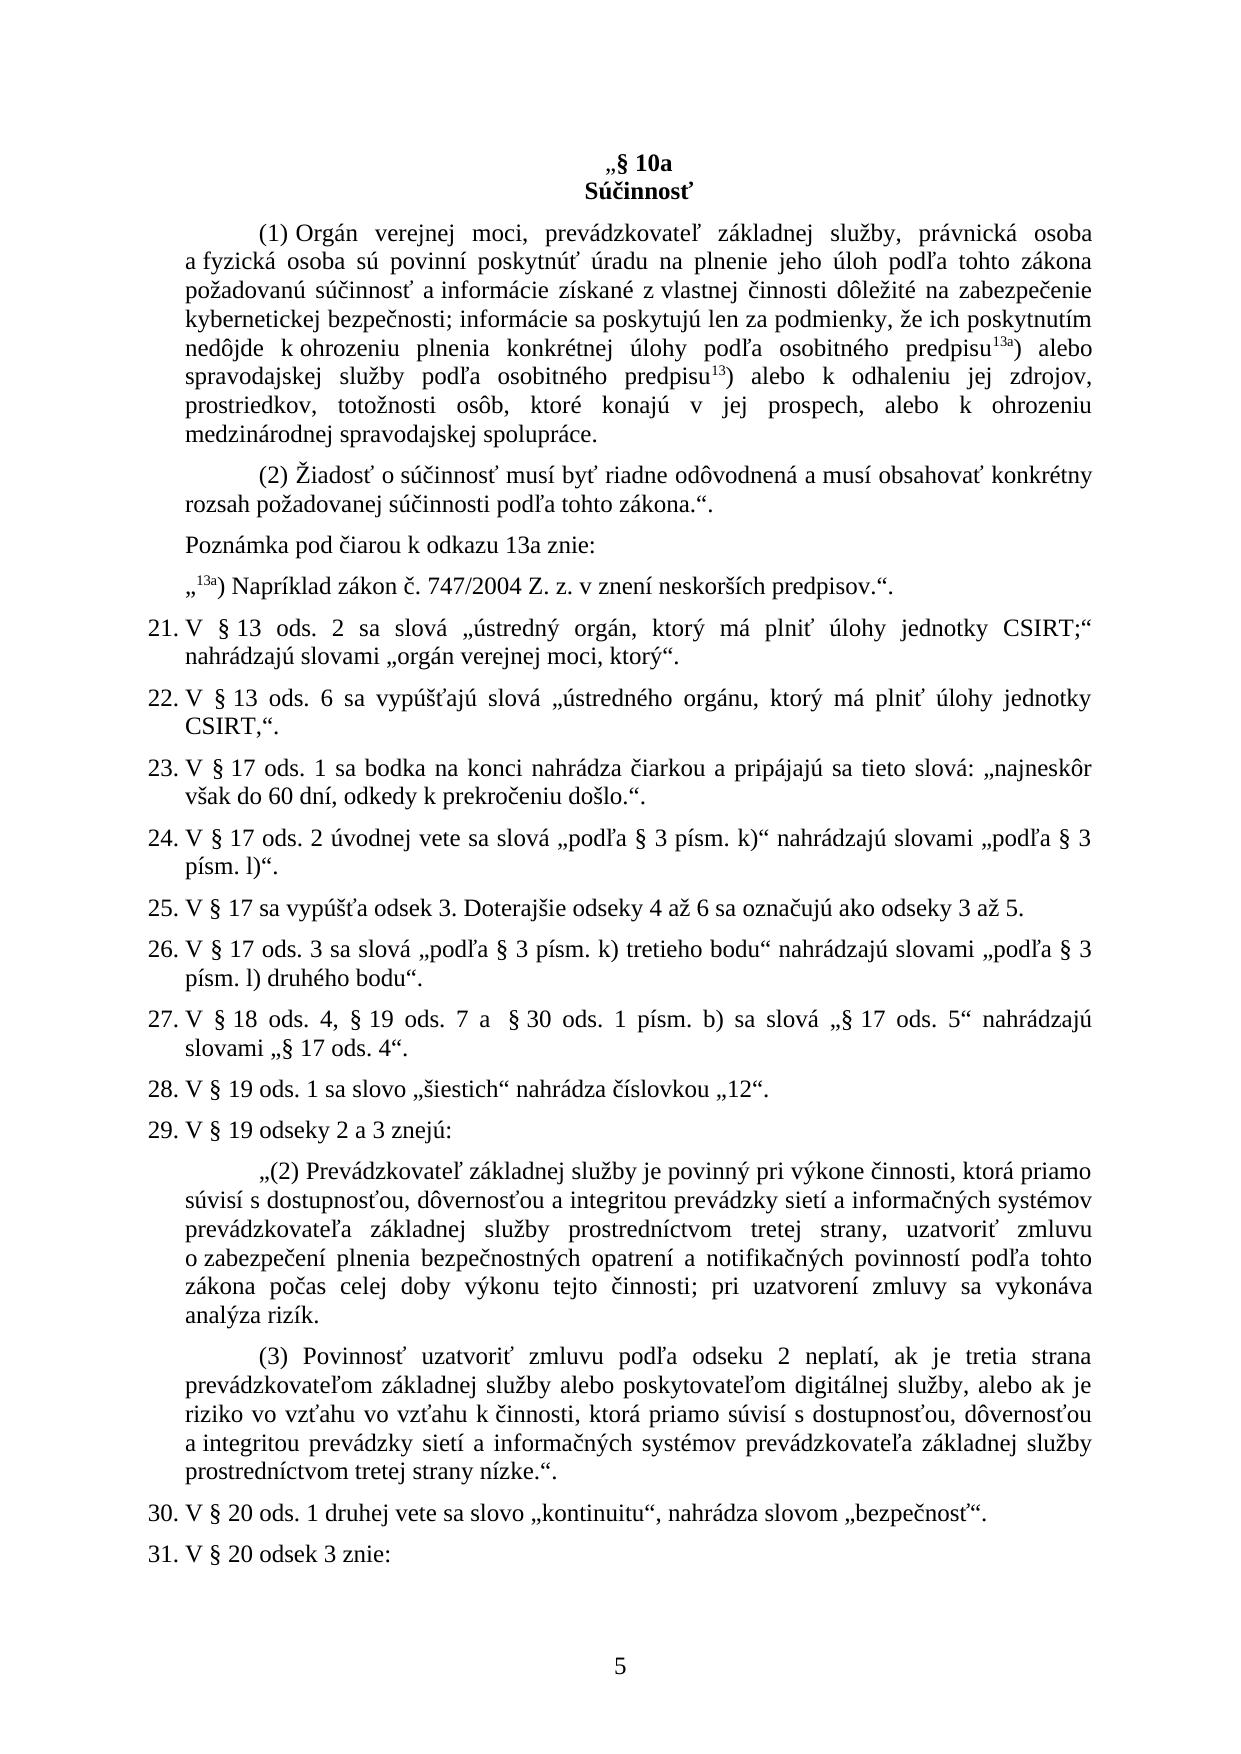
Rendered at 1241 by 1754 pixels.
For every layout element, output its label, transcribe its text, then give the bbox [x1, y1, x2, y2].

list V § 17 ods. 2 úvodnej vete sa slová „podľa § 3 písm. k)“ nahrádzajú slovami „podľa § 3 písm. l)“. [148, 823, 1093, 880]
list V § 20 ods. 1 druhej vete sa slovo „kontinuitu“, nahrádza slovom „bezpečnosť“. [148, 1498, 1093, 1526]
list V § 19 odseky 2 a 3 znejú: [148, 1115, 1093, 1144]
list Orgán verejnej moci, prevádzkovateľ základnej služby, právnická osoba a fyzická osoba sú povinní poskytnúť úradu na plnenie jeho úloh podľa tohto zákona požadovanú súčinnosť a informácie získané z vlastnej činnosti dôležité na zabezpečenie kybernetickej bezpečnosti; informácie sa poskytujú len za podmienky, že ich poskytnutím nedôjde k ohrozeniu plnenia konkrétnej úlohy podľa osobitného predpisu13a) alebo spravodajskej služby podľa osobitného predpisu13) alebo k odhaleniu jej zdrojov, prostriedkov, totožnosti osôb, ktoré konajú v jej prospech, alebo k ohrozeniu medzinárodnej spravodajskej spolupráce. [185, 218, 1093, 448]
list V § 17 sa vypúšťa odsek 3. Doterajšie odseky 4 až 6 sa označujú ako odseky 3 až 5. [148, 893, 1093, 921]
list V § 19 ods. 1 sa slovo „šiestich“ nahrádza číslovkou „12“. [148, 1074, 1093, 1103]
list V § 17 ods. 3 sa slová „podľa § 3 písm. k) tretieho bodu“ nahrádzajú slovami „podľa § 3 písm. l) druhého bodu“. [148, 934, 1093, 991]
list „13a) Napríklad zákon č. 747/2004 Z. z. v znení neskorších predpisov.“. [185, 571, 1093, 600]
list Súčinnosť [185, 176, 1093, 205]
list V § 18 ods. 4, § 19 ods. 7 a § 30 ods. 1 písm. b) sa slová „§ 17 ods. 5“ nahrádzajú slovami „§ 17 ods. 4“. [148, 1004, 1093, 1061]
list „§ 10a [185, 148, 1093, 176]
list „(2) Prevádzkovateľ základnej služby je povinný pri výkone činnosti, ktorá priamo súvisí s dostupnosťou, dôvernosťou a integritou prevádzky sietí a informačných systémov prevádzkovateľa základnej služby prostredníctvom tretej strany, uzatvoriť zmluvu o zabezpečení plnenia bezpečnostných opatrení a notifikačných povinností podľa tohto zákona počas celej doby výkonu tejto činnosti; pri uzatvorení zmluvy sa vykonáva analýza rizík. [185, 1156, 1093, 1329]
list (3) Povinnosť uzatvoriť zmluvu podľa odseku 2 neplatí, ak je tretia strana prevádzkovateľom základnej služby alebo poskytovateľom digitálnej služby, alebo ak je riziko vo vzťahu vo vzťahu k činnosti, ktorá priamo súvisí s dostupnosťou, dôvernosťou a integritou prevádzky sietí a informačných systémov prevádzkovateľa základnej služby prostredníctvom tretej strany nízke.“. [185, 1341, 1093, 1485]
list V § 13 ods. 6 sa vypúšťajú slová „ústredného orgánu, ktorý má plniť úlohy jednotky CSIRT,“. [148, 683, 1093, 740]
list V § 20 odsek 3 znie: [148, 1539, 1093, 1568]
list Poznámka pod čiarou k odkazu 13a znie: [185, 530, 1093, 559]
list V § 13 ods. 2 sa slová „ústredný orgán, ktorý má plniť úlohy jednotky CSIRT;“ nahrádzajú slovami „orgán verejnej moci, ktorý“. [148, 613, 1093, 670]
list V § 17 ods. 1 sa bodka na konci nahrádza čiarkou a pripájajú sa tieto slová: „najneskôr však do 60 dní, odkedy k prekročeniu došlo.“. [148, 753, 1093, 810]
list Žiadosť o súčinnosť musí byť riadne odôvodnená a musí obsahovať konkrétny rozsah požadovanej súčinnosti podľa tohto zákona.“. [185, 460, 1093, 518]
